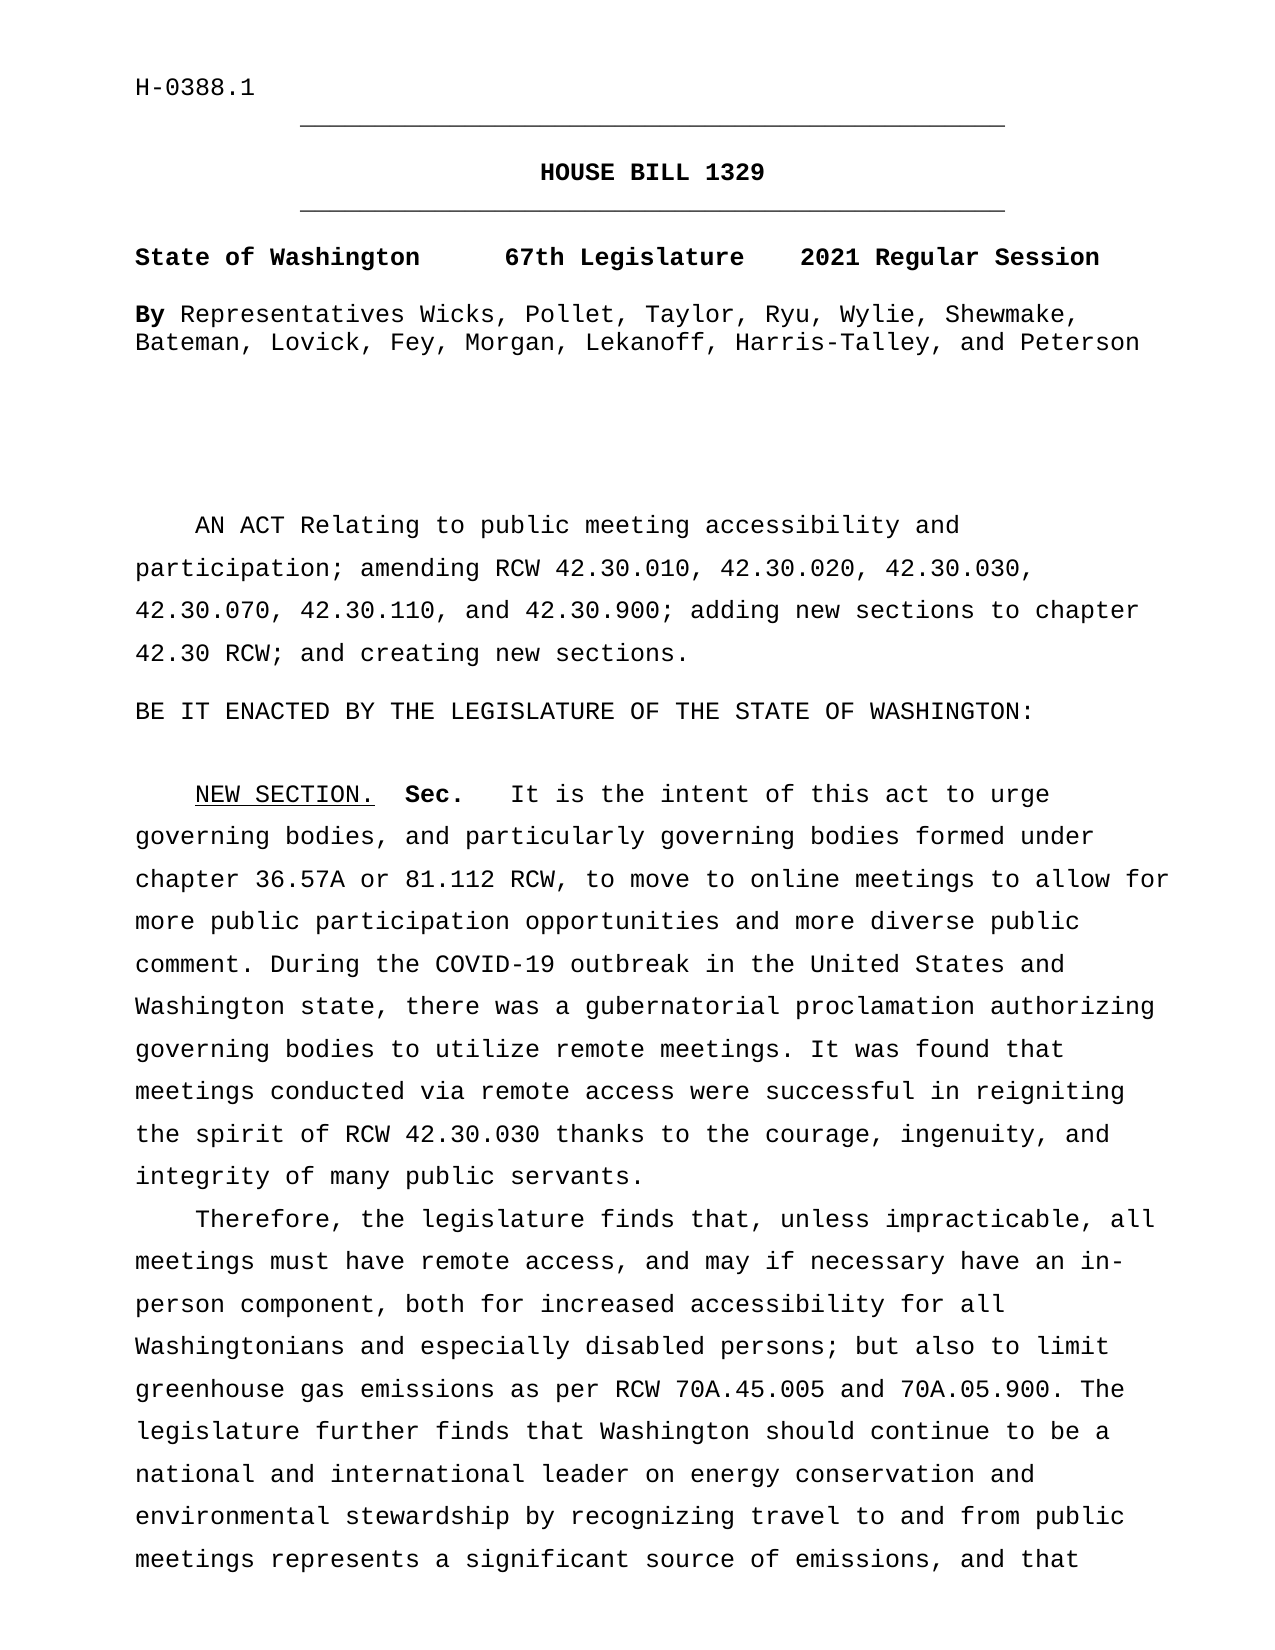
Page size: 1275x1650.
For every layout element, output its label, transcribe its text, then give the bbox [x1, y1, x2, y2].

text _______________________________________________ [135, 188, 1170, 217]
text NEW SECTION. Sec. It is the intent of this act to urge governing bodies, and particularly governing bodies formed under chapter 36.57A or 81.112 RCW, to move to online meetings to allow for more public participation opportunities and more diverse public comment. During the COVID-19 outbreak in the United States and Washington state, there was a gubernatorial proclamation authorizing governing bodies to utilize remote meetings. It was found that meetings conducted via remote access were successful in reigniting the spirit of RCW 42.30.030 thanks to the courage, ingenuity, and integrity of many public servants. [135, 768, 1170, 1193]
text By Representatives Wicks, Pollet, Taylor, Ryu, Wylie, Shewmake, Bateman, Lovick, Fey, Morgan, Lekanoff, Harris-Talley, and Peterson [135, 302, 1170, 358]
text AN ACT Relating to public meeting accessibility and participation; amending RCW 42.30.010, 42.30.020, 42.30.030, 42.30.070, 42.30.110, and 42.30.900; adding new sections to chapter 42.30 RCW; and creating new sections. [135, 500, 1170, 670]
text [135, 1193, 1170, 1576]
text HOUSE BILL 1329 [135, 160, 1170, 188]
text H-0388.1 [135, 75, 1170, 103]
text State of Washington 67th Legislature 2021 Regular Session [135, 245, 1170, 273]
text _______________________________________________ [135, 103, 1170, 132]
text BE IT ENACTED BY THE LEGISLATURE OF THE STATE OF WASHINGTON: [135, 698, 1170, 727]
